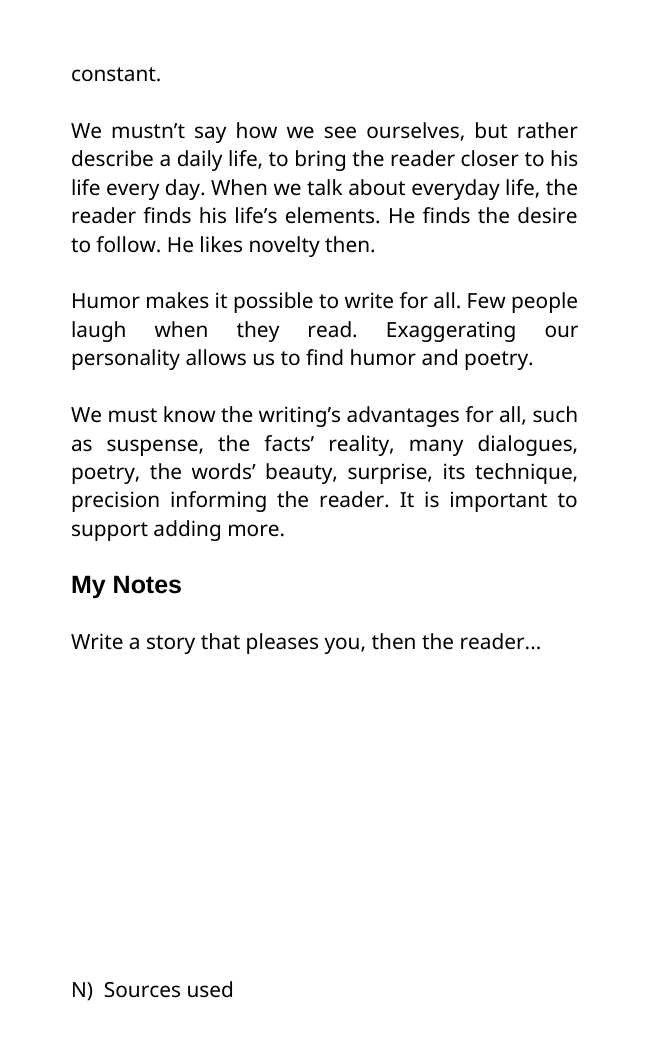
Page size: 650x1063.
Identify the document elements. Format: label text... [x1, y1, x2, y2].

text We mustn’t say how we see ourselves, but rather describe a daily life, to bring the reader closer to his life every day. When we talk about everyday life, the reader finds his life’s elements. He finds the desire to follow. He likes novelty then. [71, 87, 579, 258]
text Humor makes it possible to write for all. Few people laugh when they read. Exaggerating our personality allows us to find humor and poetry. [71, 258, 579, 372]
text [71, 59, 579, 87]
text Write a story that pleases you, then the reader... [71, 598, 579, 655]
text We must know the writing’s advantages for all, such as suspense, the facts’ reality, many dialogues, poetry, the words’ beauty, surprise, its technique, precision informing the reader. It is important to support adding more. [71, 372, 579, 542]
subtitle My Notes [71, 542, 579, 598]
